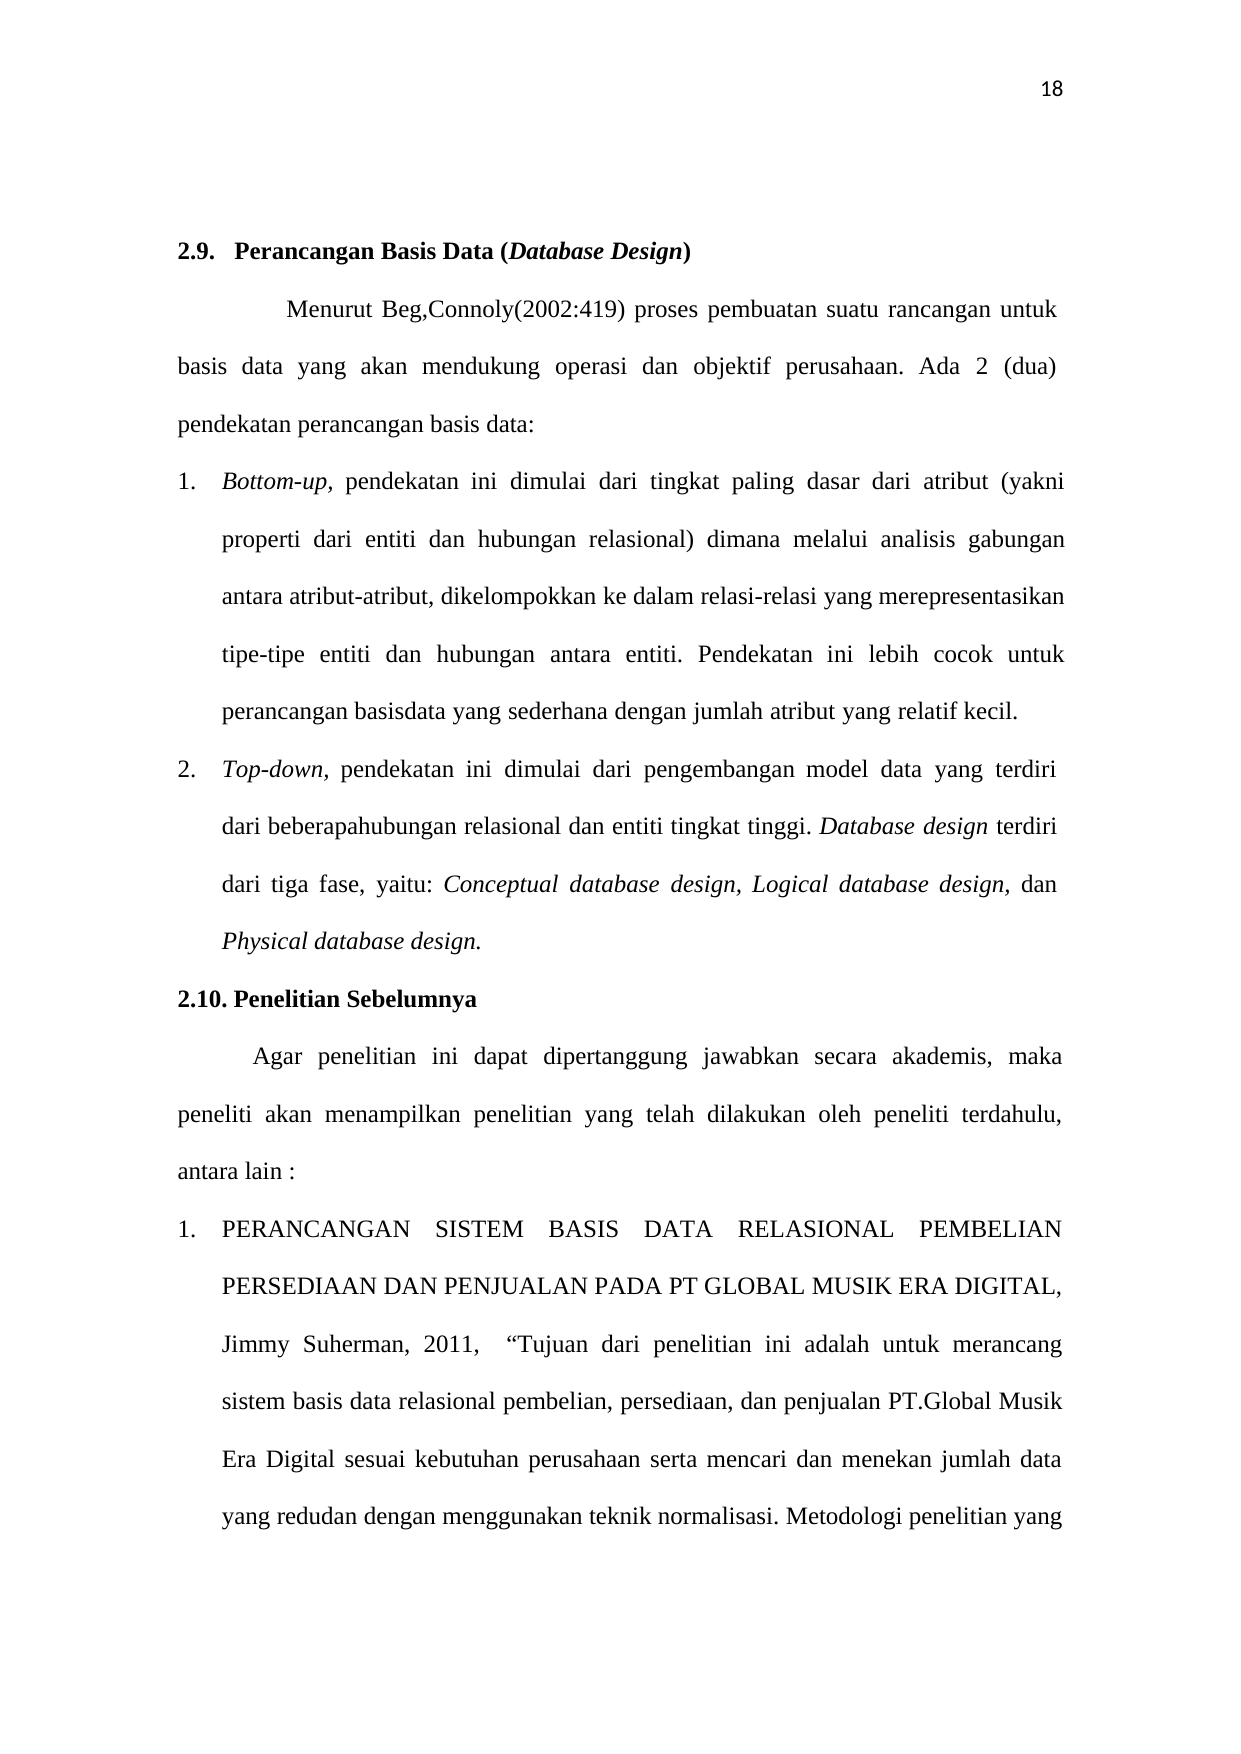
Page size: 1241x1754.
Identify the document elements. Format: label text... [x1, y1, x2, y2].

list Agar penelitian ini dapat dipertanggung jawabkan secara akademis, maka peneliti akan menampilkan penelitian yang telah dilakukan oleh peneliti terdahulu, antara lain : [177, 1041, 1063, 1185]
list Penelitian Sebelumnya [177, 984, 1063, 1012]
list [177, 1214, 1063, 1530]
list Bottom-up, pendekatan ini dimulai dari tingkat paling dasar dari atribut (yakni properti dari entiti dan hubungan relasional) dimana melalui analisis gabungan antara atribut-atribut, dikelompokkan ke dalam relasi-relasi yang merepresentasikan tipe-tipe entiti dan hubungan antara entiti. Pendekatan ini lebih cocok untuk perancangan basisdata yang sederhana dengan jumlah atribut yang relatif kecil. [177, 466, 1065, 725]
list Menurut Beg,Connoly(2002:419) proses pembuatan suatu rancangan untuk basis data yang akan mendukung operasi dan objektif perusahaan. Ada 2 (dua) pendekatan perancangan basis data: [121, 294, 1057, 437]
list Perancangan Basis Data (Database Design) [177, 236, 1063, 265]
list Top-down, pendekatan ini dimulai dari pengembangan model data yang terdiri dari beberapahubungan relasional dan entiti tingkat tinggi. Database design terdiri dari tiga fase, yaitu: Conceptual database design, Logical database design, dan Physical database design. [177, 754, 1057, 955]
